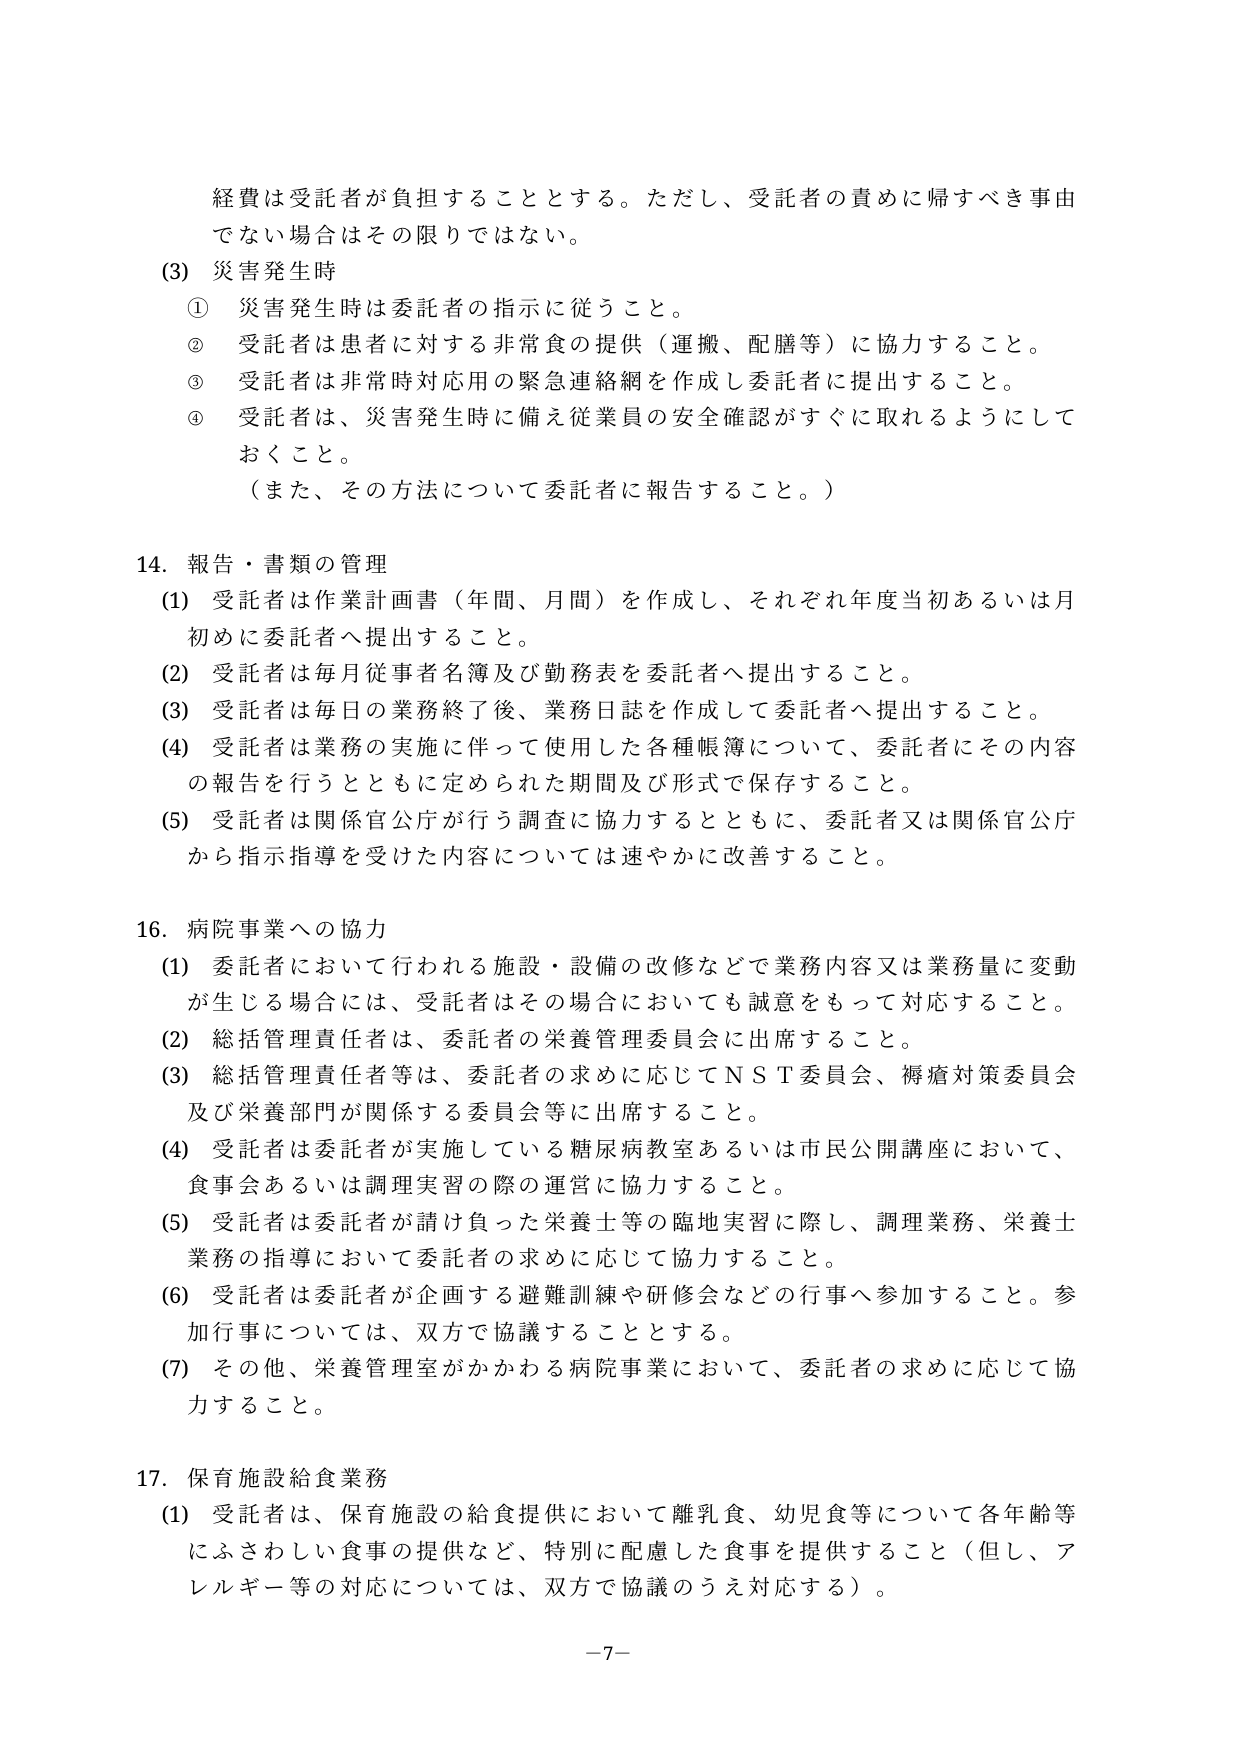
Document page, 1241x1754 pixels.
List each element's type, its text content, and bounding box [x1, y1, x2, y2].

text (3) 総括管理責任者等は、委託者の求めに応じてＮＳＴ委員会、褥瘡対策委員会及び栄養部門が関係する委員会等に出席すること。 [136, 1056, 1080, 1129]
list 受託者は非常時対応用の緊急連絡網を作成し委託者に提出すること。 [173, 362, 1080, 398]
text (1) 受託者は、保育施設の給食提供において離乳食、幼児食等について各年齢等にふさわしい食事の提供など、特別に配慮した食事を提供すること（但し、アレルギー等の対応については、双方で協議のうえ対応する）。 [136, 1495, 1080, 1605]
text (6) 受託者は委託者が企画する避難訓練や研修会などの行事へ参加すること。参加行事については、双方で協議することとする。 [136, 1276, 1080, 1349]
text (5) 受託者は関係官公庁が行う調査に協力するとともに、委託者又は関係官公庁から指示指導を受けた内容については速やかに改善すること。 [136, 800, 1080, 873]
text (7) その他、栄養管理室がかかわる病院事業において、委託者の求めに応じて協力すること。 [136, 1349, 1080, 1422]
text (2) 受託者は毎月従事者名簿及び勤務表を委託者へ提出すること。 [136, 654, 1080, 691]
text (1) 受託者は作業計画書（年間、月間）を作成し、それぞれ年度当初あるいは月初めに委託者へ提出すること。 [136, 581, 1080, 654]
text 14．報告・書類の管理 [136, 544, 1080, 581]
list （また、その方法について委託者に報告すること。） [218, 471, 1080, 508]
text (3) 災害発生時 [136, 252, 1080, 288]
text (5) 受託者は委託者が請け負った栄養士等の臨地実習に際し、調理業務、栄養士業務の指導において委託者の求めに応じて協力すること。 [136, 1202, 1080, 1276]
list 受託者は患者に対する非常食の提供（運搬、配膳等）に協力すること。 [181, 325, 1080, 362]
text 17．保育施設給食業務 [136, 1458, 1080, 1495]
text (4) 受託者は委託者が実施している糖尿病教室あるいは市民公開講座において、食事会あるいは調理実習の際の運営に協力すること。 [136, 1129, 1080, 1202]
text (4) 受託者は業務の実施に伴って使用した各種帳簿について、委託者にその内容の報告を行うとともに定められた期間及び形式で保存すること。 [136, 727, 1080, 800]
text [136, 179, 1080, 252]
text (1) 委託者において行われる施設・設備の改修などで業務内容又は業務量に変動が生じる場合には、受託者はその場合においても誠意をもって対応すること。 [136, 947, 1080, 1020]
text 16．病院事業への協力 [136, 910, 1080, 947]
text (2) 総括管理責任者は、委託者の栄養管理委員会に出席すること。 [136, 1020, 1080, 1056]
text ① 災害発生時は委託者の指示に従うこと。 [136, 288, 1080, 325]
text (3) 受託者は毎日の業務終了後、業務日誌を作成して委託者へ提出すること。 [136, 691, 1080, 727]
list 受託者は、災害発生時に備え従業員の安全確認がすぐに取れるようにしておくこと。 [181, 398, 1080, 471]
